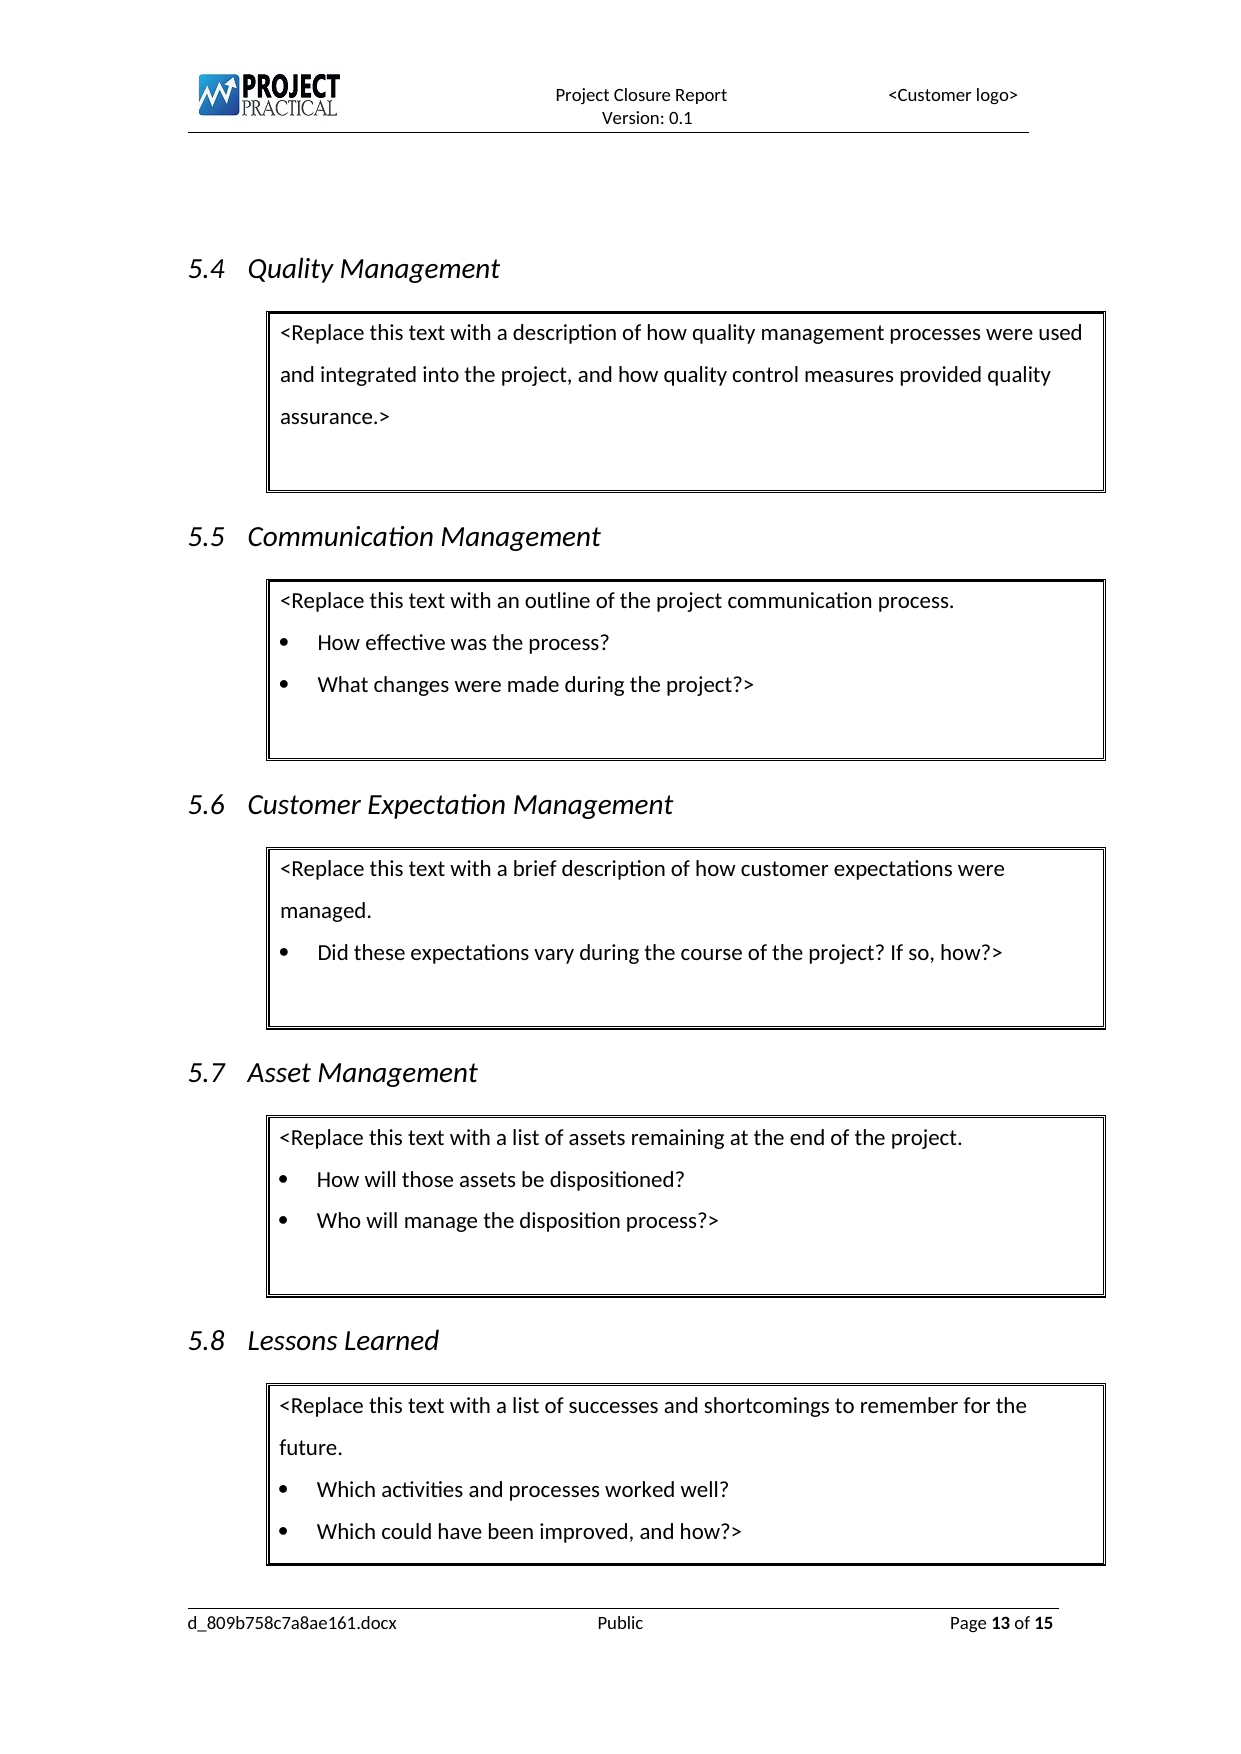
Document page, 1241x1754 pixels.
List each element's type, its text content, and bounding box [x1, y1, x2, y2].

table_header <Replace this text with a brief description of how customer expectations were managed. Did these expectations vary during the course of the project? If so, how?> [270, 850, 1103, 1026]
subtitle Communication Management [187, 518, 1053, 554]
picture [198, 60, 341, 132]
table_header <Replace this text with an outline of the project communication process. How effective was the process? What changes were made during the project?> [270, 582, 1103, 758]
table_header <Replace this text with a list of successes and shortcomings to remember for the future. Which activities and processes worked well? Which could have been improved, and how?> [270, 1386, 1103, 1562]
subtitle Quality Management [187, 250, 1053, 286]
subtitle Customer Expectation Management [187, 786, 1053, 822]
table_header <Replace this text with a description of how quality management processes were used and integrated into the project, and how quality control measures provided quality assurance.> [270, 314, 1103, 490]
subtitle Asset Management [187, 1054, 1053, 1090]
table_header <Replace this text with a list of assets remaining at the end of the project. How will those assets be dispositioned? Who will manage the disposition process?> [270, 1118, 1103, 1294]
subtitle Lessons Learned [187, 1322, 1053, 1358]
